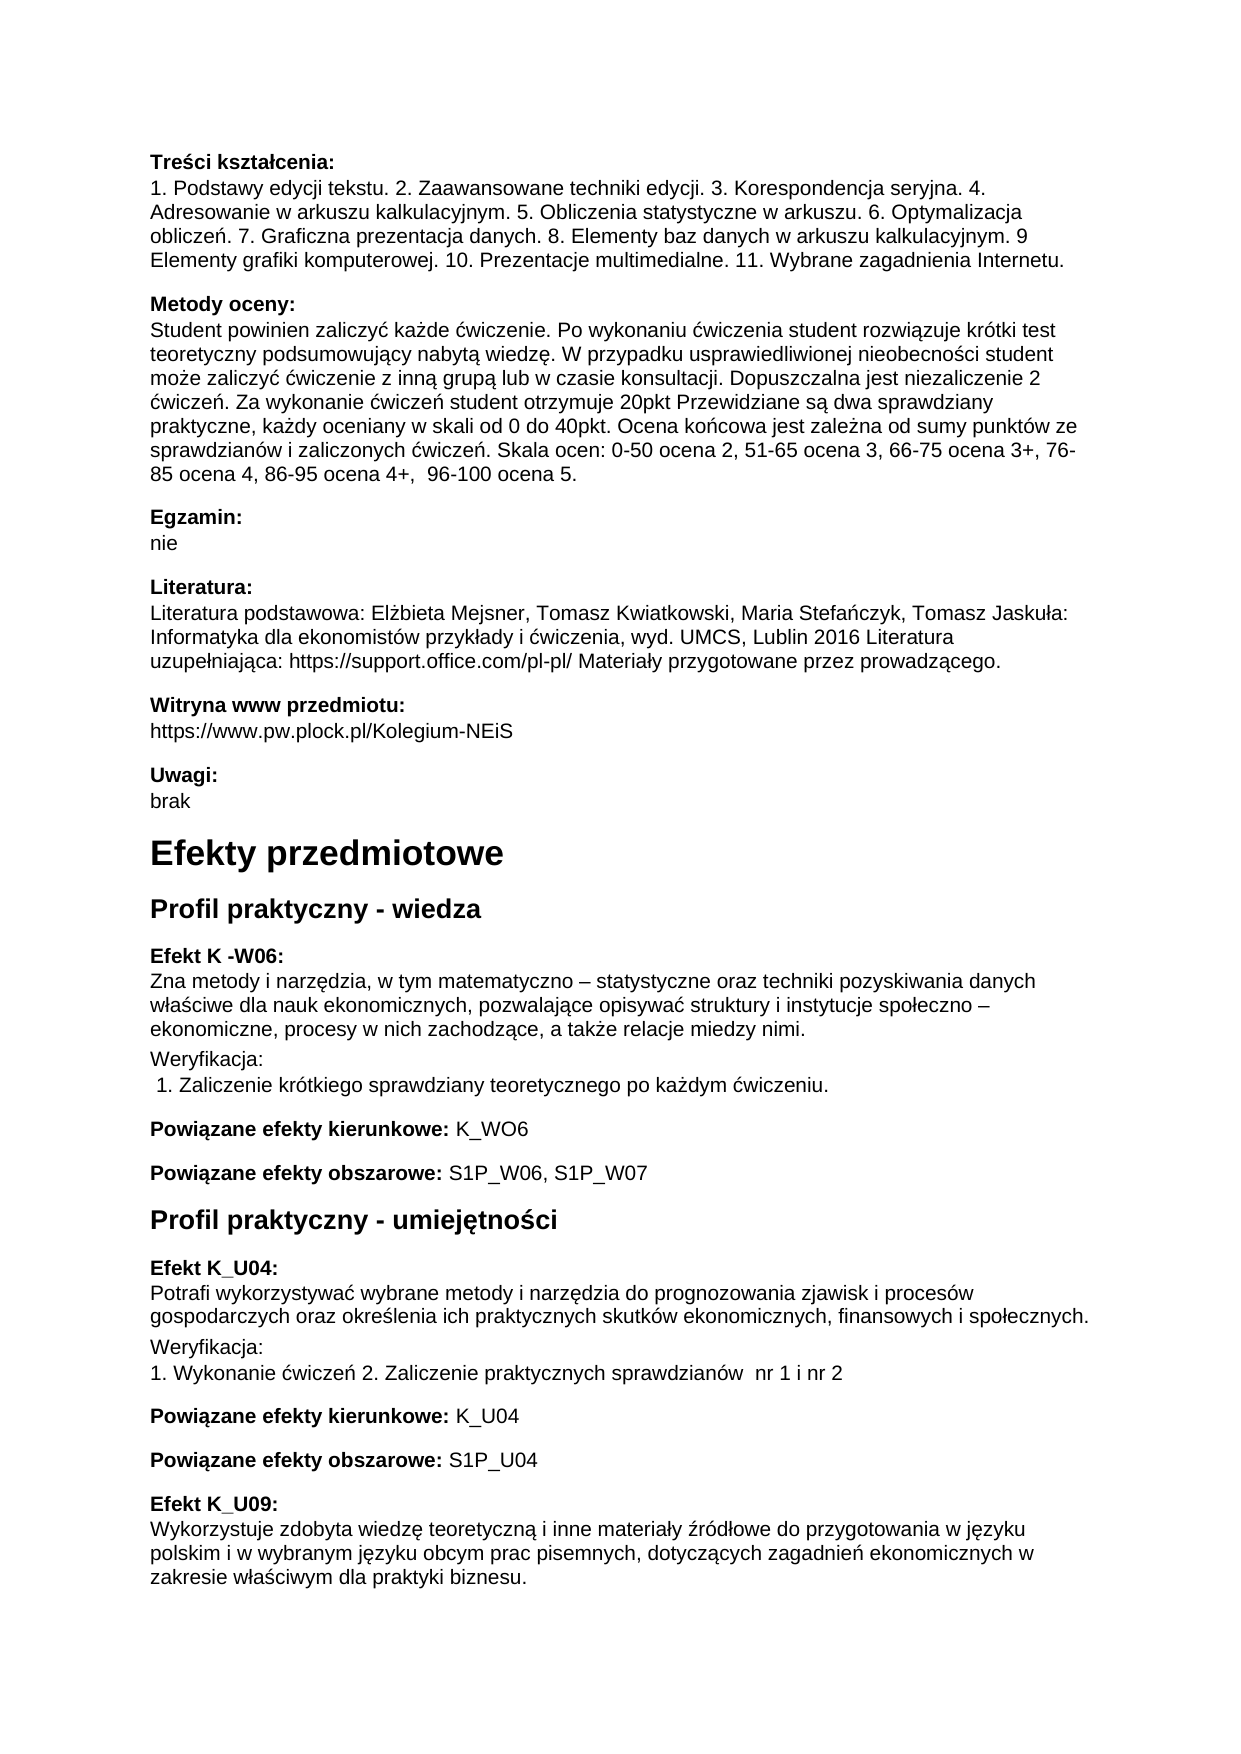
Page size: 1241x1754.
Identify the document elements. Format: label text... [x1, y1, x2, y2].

text Powiązane efekty kierunkowe: K_U04 [150, 1404, 1090, 1428]
text Efekt K_U09: [150, 1492, 1090, 1516]
subtitle Profil praktyczny - wiedza [150, 893, 1090, 924]
text Student powinien zaliczyć każde ćwiczenie. Po wykonaniu ćwiczenia student rozwiązuje krótki test teoretyczny podsumowujący nabytą wiedzę. W przypadku usprawiedliwionej nieobecności student może zaliczyć ćwiczenie z inną grupą lub w czasie konsultacji. Dopuszczalna jest niezaliczenie 2 ćwiczeń. Za wykonanie ćwiczeń student otrzymuje 20pkt Przewidziane są dwa sprawdziany praktyczne, każdy oceniany w skali od 0 do 40pkt. Ocena końcowa jest zależna od sumy punktów ze sprawdzianów i zaliczonych ćwiczeń. Skala ocen: 0-50 ocena 2, 51-65 ocena 3, 66-75 ocena 3+, 76-85 ocena 4, 86-95 ocena 4+, 96-100 ocena 5. [150, 318, 1090, 485]
text Powiązane efekty obszarowe: S1P_W06, S1P_W07 [150, 1161, 1090, 1184]
text Efekt K -W06: [150, 944, 1090, 968]
text Weryfikacja: [150, 1047, 1090, 1071]
text Uwagi: [150, 762, 1090, 786]
text Zna metody i narzędzia, w tym matematyczno – statystyczne oraz techniki pozyskiwania danych właściwe dla nauk ekonomicznych, pozwalające opisywać struktury i instytucje społeczno – ekonomiczne, procesy w nich zachodzące, a także relacje miedzy nimi. [150, 969, 1090, 1041]
text Potrafi wykorzystywać wybrane metody i narzędzia do prognozowania zjawisk i procesów gospodarczych oraz określenia ich praktycznych skutków ekonomicznych, finansowych i społecznych. [150, 1280, 1090, 1328]
text Powiązane efekty kierunkowe: K_WO6 [150, 1117, 1090, 1141]
text Metody oceny: [150, 292, 1090, 316]
subtitle Efekty przedmiotowe [150, 832, 1090, 873]
text Literatura podstawowa: Elżbieta Mejsner, Tomasz Kwiatkowski, Maria Stefańczyk, Tomasz Jaskuła: Informatyka dla ekonomistów przykłady i ćwiczenia, wyd. UMCS, Lublin 2016 Literatura uzupełniająca: https://support.office.com/pl-pl/ Materiały przygotowane przez prowadzącego. [150, 601, 1090, 673]
subtitle Profil praktyczny - umiejętności [150, 1204, 1090, 1236]
text Powiązane efekty obszarowe: S1P_U04 [150, 1448, 1090, 1472]
text Wykorzystuje zdobyta wiedzę teoretyczną i inne materiały źródłowe do przygotowania w języku polskim i w wybranym języku obcym prac pisemnych, dotyczących zagadnień ekonomicznych w zakresie właściwym dla praktyki biznesu. [150, 1517, 1090, 1589]
text Weryfikacja: [150, 1334, 1090, 1358]
text brak [150, 788, 1090, 812]
text Literatura: [150, 575, 1090, 599]
text https://www.pw.plock.pl/Kolegium-NEiS [150, 719, 1090, 743]
text Efekt K_U04: [150, 1255, 1090, 1279]
text 1. Podstawy edycji tekstu. 2. Zaawansowane techniki edycji. 3. Korespondencja seryjna. 4. Adresowanie w arkuszu kalkulacyjnym. 5. Obliczenia statystyczne w arkuszu. 6. Optymalizacja obliczeń. 7. Graficzna prezentacja danych. 8. Elementy baz danych w arkuszu kalkulacyjnym. 9 Elementy grafiki komputerowej. 10. Prezentacje multimedialne. 11. Wybrane zagadnienia Internetu. [150, 176, 1090, 272]
text nie [150, 531, 1090, 555]
text Witryna www przedmiotu: [150, 693, 1090, 717]
text Treści kształcenia: [150, 150, 1090, 174]
text 1. Zaliczenie krótkiego sprawdziany teoretycznego po każdym ćwiczeniu. [150, 1073, 1090, 1097]
text 1. Wykonanie ćwiczeń 2. Zaliczenie praktycznych sprawdzianów nr 1 i nr 2 [150, 1361, 1090, 1384]
text Egzamin: [150, 505, 1090, 529]
